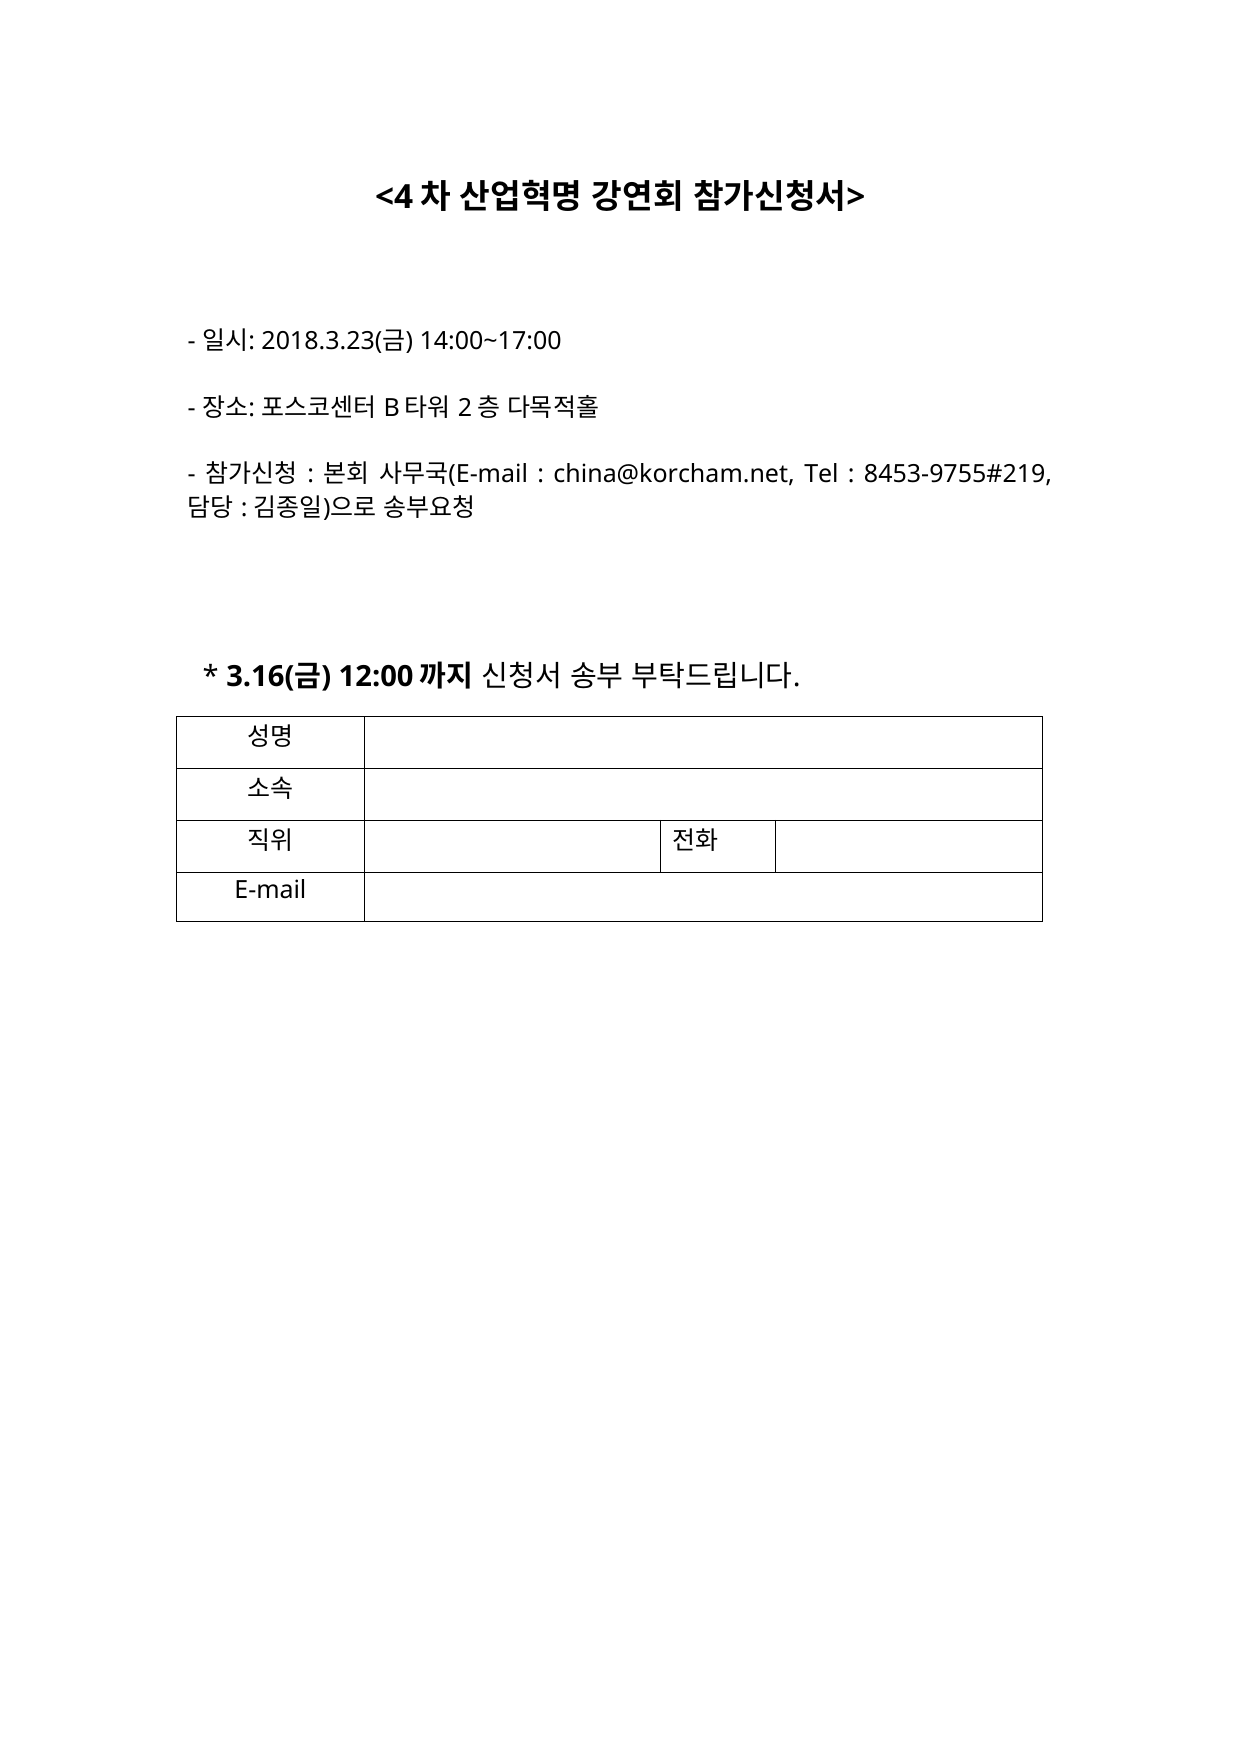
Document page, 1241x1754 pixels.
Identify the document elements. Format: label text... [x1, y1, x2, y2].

text * 3.16(금) 12:00까지 신청서 송부 부탁드립니다. [202, 653, 1053, 695]
table_cell [365, 769, 1042, 820]
table_cell 직위 [177, 821, 364, 872]
table_header 성명 [177, 717, 364, 768]
table_cell [365, 873, 1042, 921]
table_header [365, 717, 1042, 768]
table_cell E-mail [177, 873, 364, 921]
table_cell [776, 821, 1042, 872]
table_cell 전화 [661, 821, 775, 872]
text <4차 산업혁명 강연회 참가신청서> [187, 162, 1053, 227]
text - 일시: 2018.3.23(금) 14:00~17:00 [187, 323, 1053, 356]
text - 장소: 포스코센터 B타워 2층 다목적홀 [187, 389, 1053, 423]
table_cell [365, 821, 660, 872]
text - 참가신청 : 본회 사무국(E-mail : china@korcham.net, Tel : 8453-9755#219, 담당 : 김종일)으로 송부요청 [187, 456, 1053, 523]
table_cell 소속 [177, 769, 364, 820]
